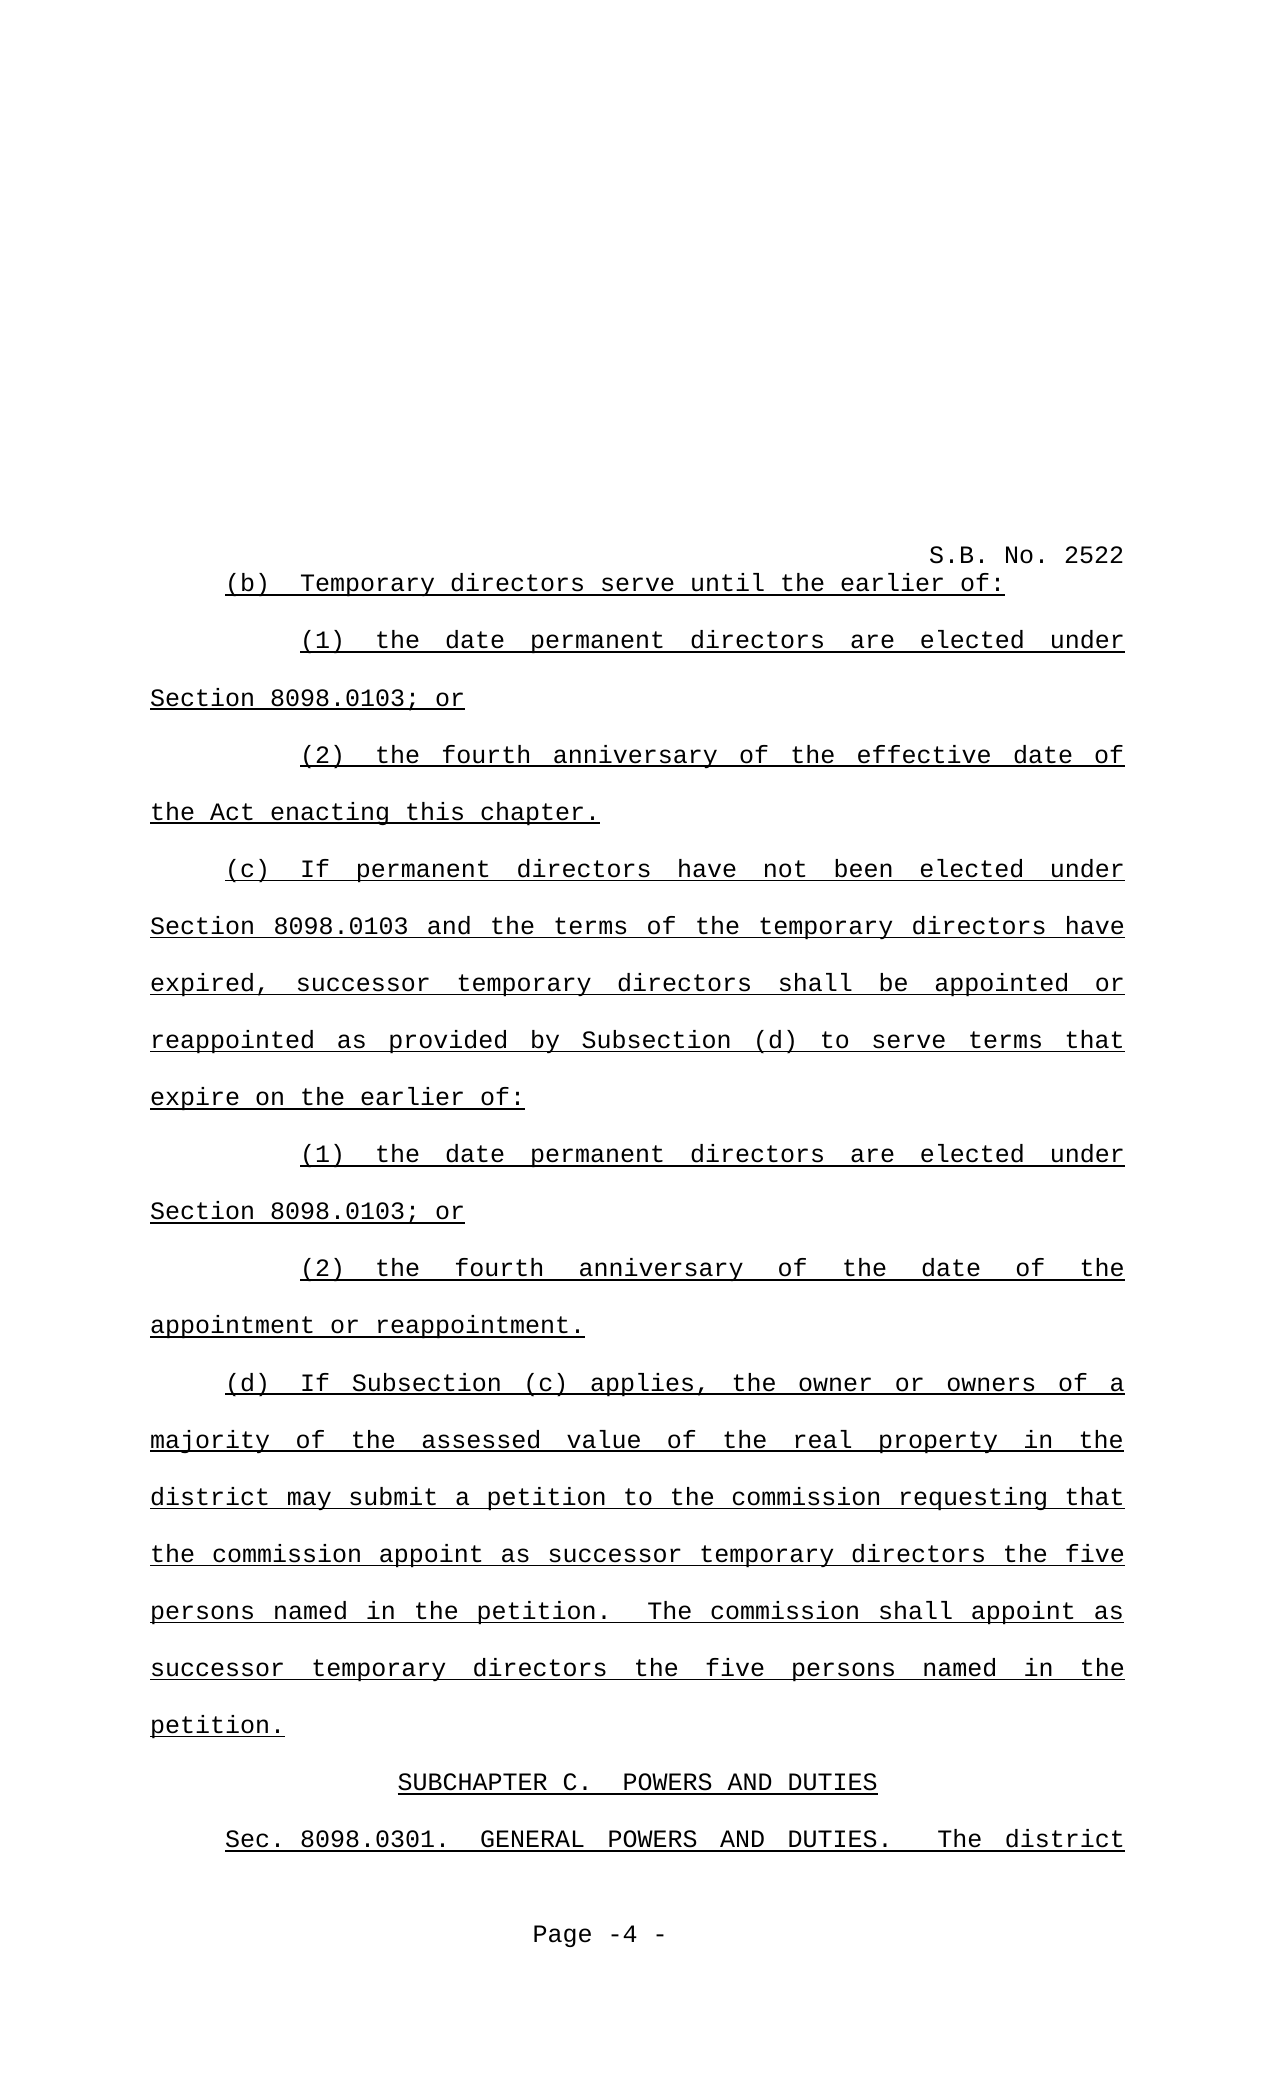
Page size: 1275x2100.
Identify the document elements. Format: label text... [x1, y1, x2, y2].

text (2) the fourth anniversary of the date of the appointment or reappointment. [150, 1256, 1125, 1341]
text SUBCHAPTER C. POWERS AND DUTIES [150, 1769, 1125, 1798]
text (d) If Subsection (c) applies, the owner or owners of a majority of the assessed value of the real property in the district may submit a petition to the commission requesting that the commission appoint as successor temporary directors the five persons named in the petition. The commission shall appoint as successor temporary directors the five persons named in the petition. [150, 1509, 1125, 1565]
text (c) If permanent directors have not been elected under Section 8098.0103 and the terms of the temporary directors have expired, successor temporary directors shall be appointed or reappointed as provided by Subsection (d) to serve terms that expire on the earlier of: [150, 938, 1125, 994]
text (c) If permanent directors have not been elected under Section 8098.0103 and the terms of the temporary directors have expired, successor temporary directors shall be appointed or reappointed as provided by Subsection (d) to serve terms that expire on the earlier of: [150, 1052, 1125, 1113]
text (c) If permanent directors have not been elected under Section 8098.0103 and the terms of the temporary directors have expired, successor temporary directors shall be appointed or reappointed as provided by Subsection (d) to serve terms that expire on the earlier of: [150, 856, 1125, 937]
text (d) If Subsection (c) applies, the owner or owners of a majority of the assessed value of the real property in the district may submit a petition to the commission requesting that the commission appoint as successor temporary directors the five persons named in the petition. The commission shall appoint as successor temporary directors the five persons named in the petition. [150, 1566, 1125, 1679]
text (d) If Subsection (c) applies, the owner or owners of a majority of the assessed value of the real property in the district may submit a petition to the commission requesting that the commission appoint as successor temporary directors the five persons named in the petition. The commission shall appoint as successor temporary directors the five persons named in the petition. [150, 1370, 1125, 1508]
text (c) If permanent directors have not been elected under Section 8098.0103 and the terms of the temporary directors have expired, successor temporary directors shall be appointed or reappointed as provided by Subsection (d) to serve terms that expire on the earlier of: [150, 995, 1125, 1051]
text (2) the fourth anniversary of the effective date of the Act enacting this chapter. [150, 742, 1125, 828]
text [150, 1827, 1125, 1855]
text (d) If Subsection (c) applies, the owner or owners of a majority of the assessed value of the real property in the district may submit a petition to the commission requesting that the commission appoint as successor temporary directors the five persons named in the petition. The commission shall appoint as successor temporary directors the five persons named in the petition. [150, 1680, 1125, 1741]
text (1) the date permanent directors are elected under Section 8098.0103; or [150, 1142, 1125, 1227]
text (1) the date permanent directors are elected under Section 8098.0103; or [150, 628, 1125, 713]
text (b) Temporary directors serve until the earlier of: [150, 571, 1125, 599]
